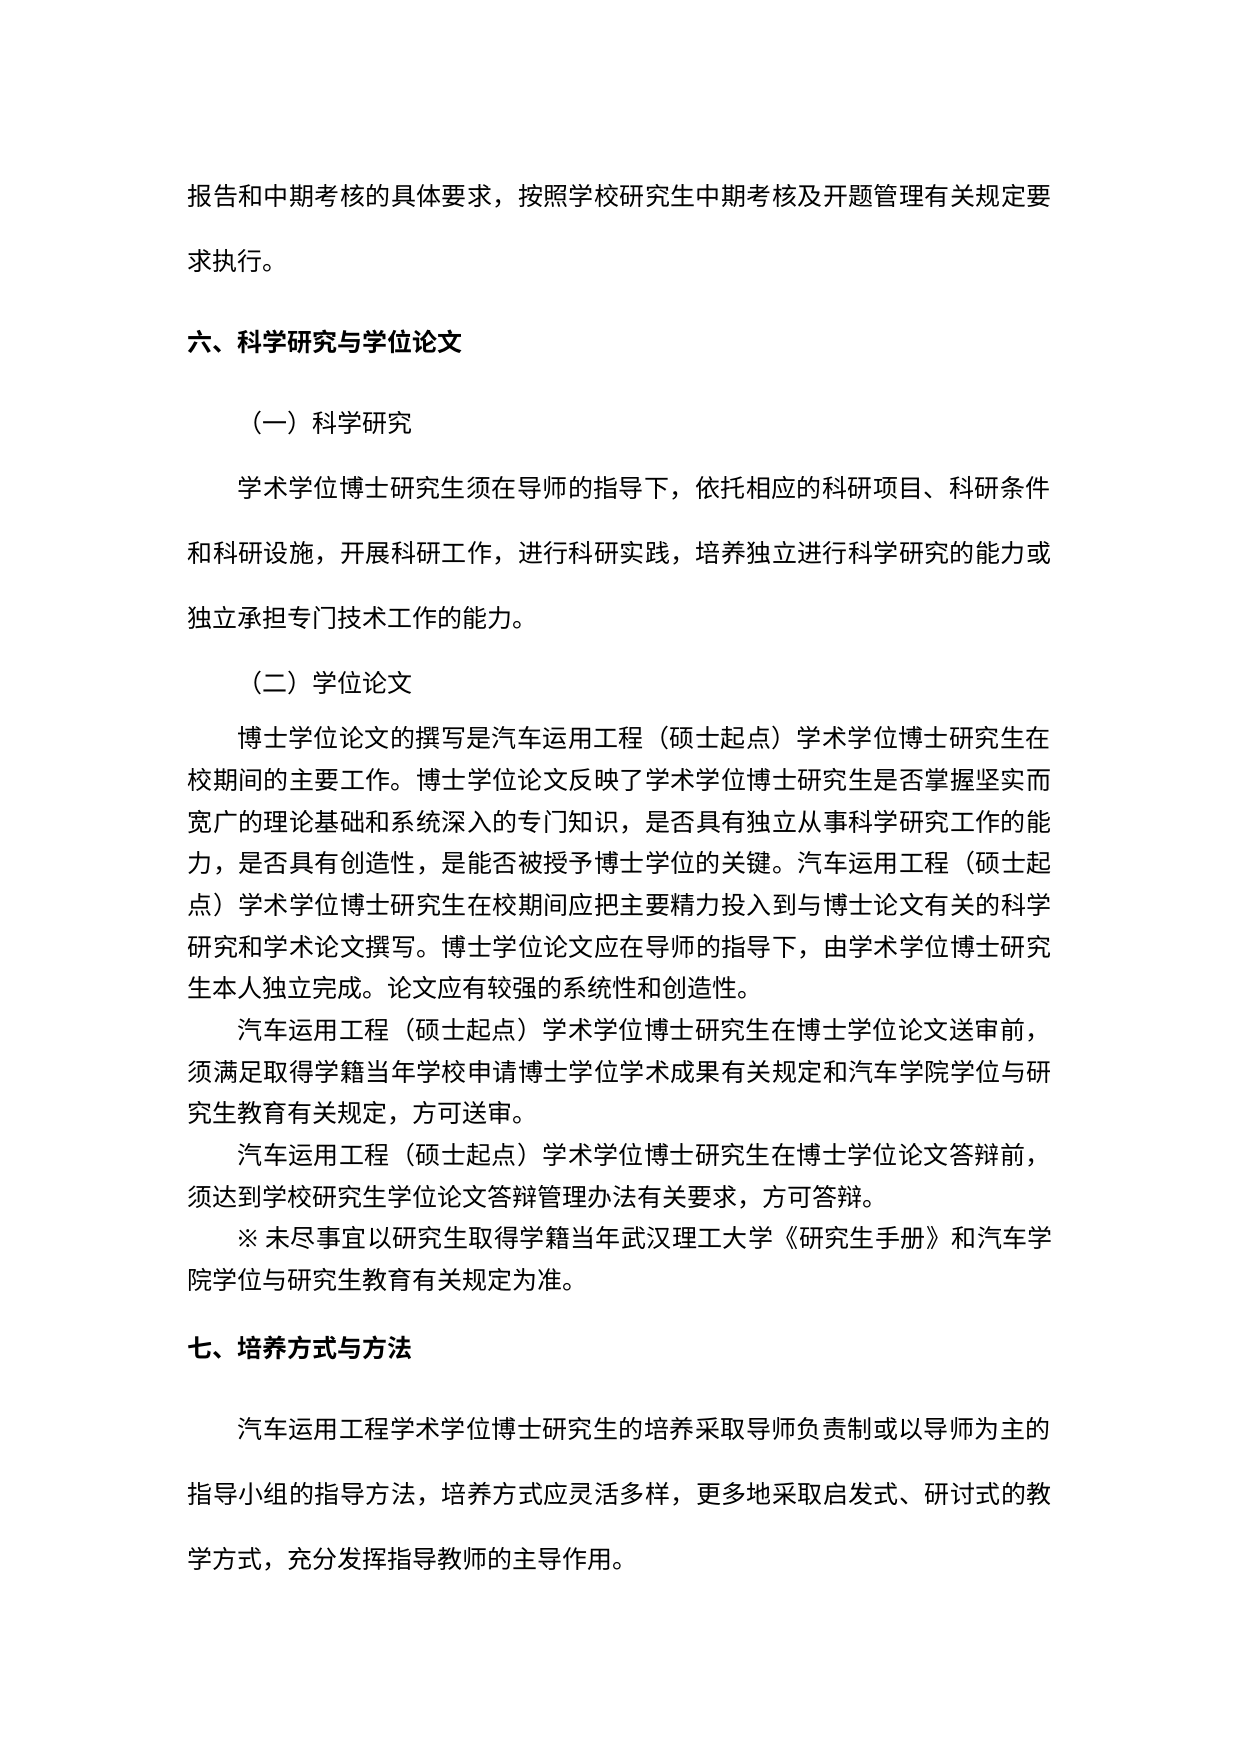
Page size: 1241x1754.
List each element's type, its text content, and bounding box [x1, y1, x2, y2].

text 汽车运用工程学术学位博士研究生的培养采取导师负责制或以导师为主的指导小组的指导方法，培养方式应灵活多样，更多地采取启发式、研讨式的教学方式，充分发挥指导教师的主导作用。 [187, 1395, 1053, 1590]
text 七、培养方式与方法 [187, 1314, 1053, 1379]
text （一）科学研究 [187, 389, 1053, 454]
text ※ 未尽事宜以研究生取得学籍当年武汉理工大学《研究生手册》和汽车学院学位与研究生教育有关规定为准。 [187, 1214, 1053, 1298]
text 汽车运用工程（硕士起点）学术学位博士研究生在博士学位论文答辩前，须达到学校研究生学位论文答辩管理办法有关要求，方可答辩。 [187, 1131, 1053, 1214]
text 汽车运用工程（硕士起点）学术学位博士研究生在博士学位论文送审前，须满足取得学籍当年学校申请博士学位学术成果有关规定和汽车学院学位与研究生教育有关规定，方可送审。 [187, 1006, 1053, 1131]
text 学术学位博士研究生须在导师的指导下，依托相应的科研项目、科研条件和科研设施，开展科研工作，进行科研实践，培养独立进行科学研究的能力或独立承担专门技术工作的能力。 [187, 454, 1053, 649]
text 六、科学研究与学位论文 [187, 308, 1053, 373]
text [187, 162, 1053, 292]
text 博士学位论文的撰写是汽车运用工程（硕士起点）学术学位博士研究生在校期间的主要工作。博士学位论文反映了学术学位博士研究生是否掌握坚实而宽广的理论基础和系统深入的专门知识，是否具有独立从事科学研究工作的能力，是否具有创造性，是能否被授予博士学位的关键。汽车运用工程（硕士起点）学术学位博士研究生在校期间应把主要精力投入到与博士论文有关的科学研究和学术论文撰写。博士学位论文应在导师的指导下，由学术学位博士研究生本人独立完成。论文应有较强的系统性和创造性。 [187, 714, 1053, 1006]
text （二）学位论文 [187, 649, 1053, 714]
